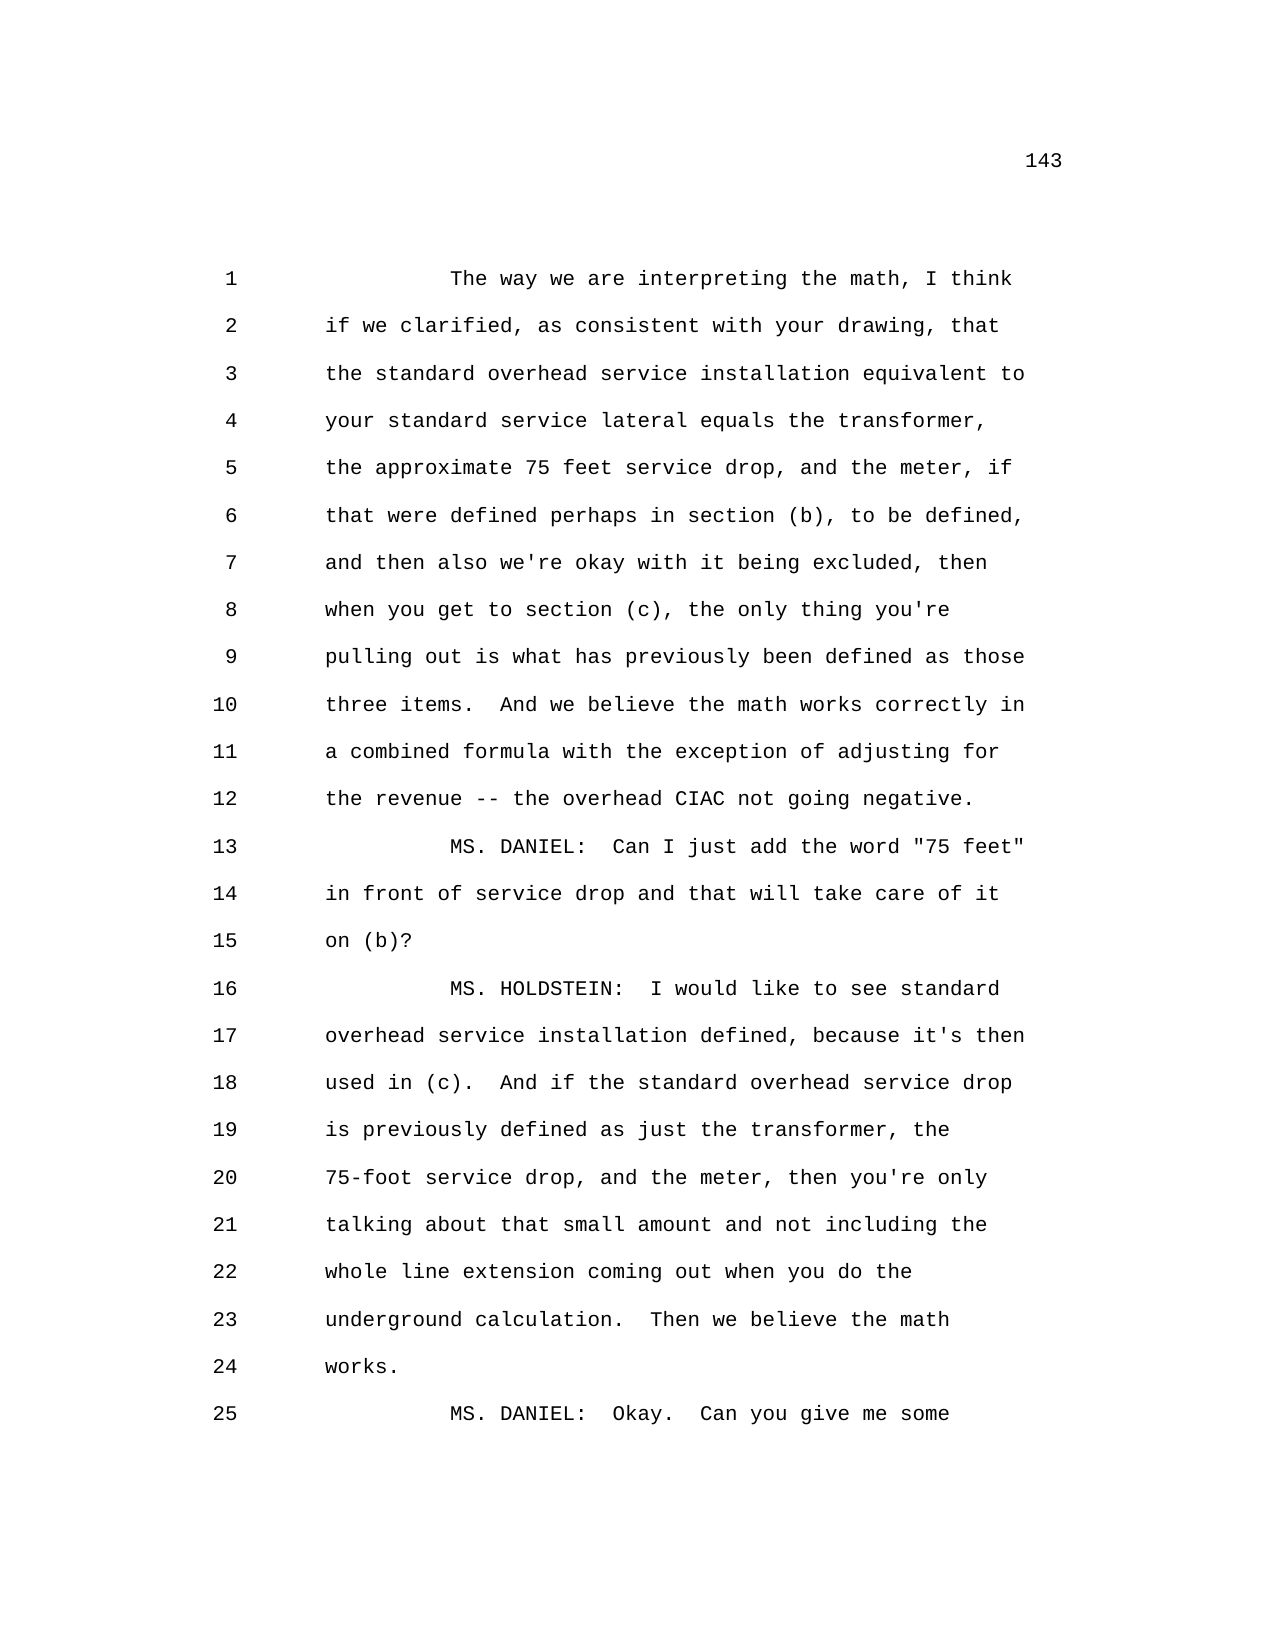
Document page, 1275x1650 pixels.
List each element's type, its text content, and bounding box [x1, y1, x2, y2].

text 24 works. [137, 1356, 1138, 1379]
text 19 is previously defined as just the transformer, the [137, 1119, 1138, 1143]
text 4 your standard service lateral equals the transformer, [137, 410, 1138, 434]
text 10 three items. And we believe the math works correctly in [137, 694, 1138, 717]
text 1 The way we are interpreting the math, I think [137, 268, 1138, 292]
text 18 used in (c). And if the standard overhead service drop [137, 1072, 1138, 1096]
text 23 underground calculation. Then we believe the math [137, 1309, 1138, 1332]
text 2 if we clarified, as consistent with your drawing, that [137, 316, 1138, 339]
text 9 pulling out is what has previously been defined as those [137, 647, 1138, 670]
text 25 MS. DANIEL: Okay. Can you give me some [137, 1403, 1138, 1427]
text 13 MS. DANIEL: Can I just add the word "75 feet" [137, 836, 1138, 859]
text 7 and then also we're okay with it being excluded, then [137, 552, 1138, 576]
text 14 in front of service drop and that will take care of it [137, 883, 1138, 907]
text 21 talking about that small amount and not including the [137, 1214, 1138, 1238]
text 20 75-foot service drop, and the meter, then you're only [137, 1167, 1138, 1190]
text 5 the approximate 75 feet service drop, and the meter, if [137, 457, 1138, 481]
text 22 whole line extension coming out when you do the [137, 1261, 1138, 1285]
text 17 overhead service installation defined, because it's then [137, 1025, 1138, 1048]
text 143 [137, 150, 1138, 174]
text 11 a combined formula with the exception of adjusting for [137, 741, 1138, 765]
text 16 MS. HOLDSTEIN: I would like to see standard [137, 978, 1138, 1001]
text 8 when you get to section (c), the only thing you're [137, 599, 1138, 623]
text 12 the revenue -- the overhead CIAC not going negative. [137, 788, 1138, 812]
text 6 that were defined perhaps in section (b), to be defined, [137, 505, 1138, 528]
text 15 on (b)? [137, 930, 1138, 954]
text 3 the standard overhead service installation equivalent to [137, 363, 1138, 386]
